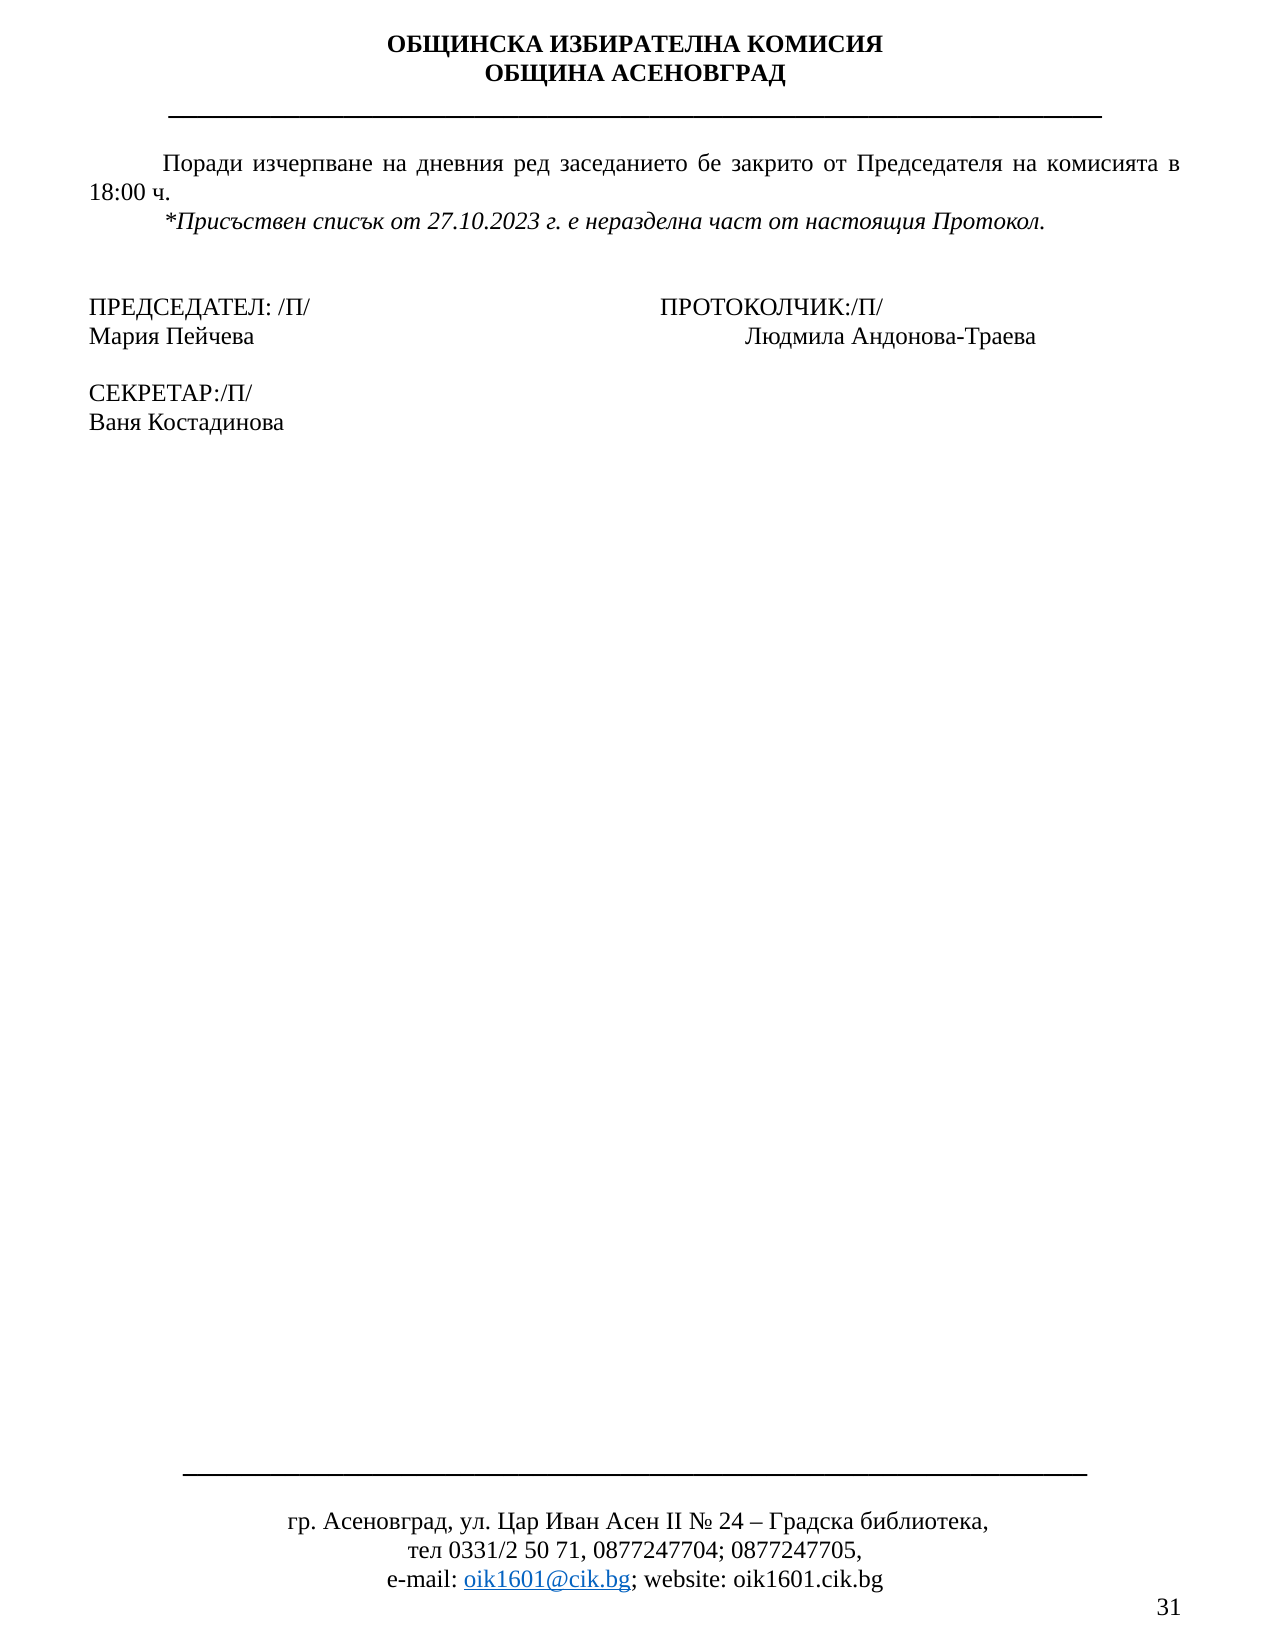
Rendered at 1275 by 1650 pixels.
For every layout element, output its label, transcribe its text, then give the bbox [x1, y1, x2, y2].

text Поради изчерпване на дневния ред заседанието бе закрито от Председателя на комисията в 18:00 ч. [89, 148, 1181, 206]
text Ваня Костадинова [89, 407, 1181, 436]
text СЕКРЕТАР:/П/ [89, 378, 1181, 407]
text *Присъствен списък от 27.10.2023 г. е неразделна част от настоящия Протокол. [89, 206, 1181, 235]
text Мария Пейчева Людмила Андонова-Траева [89, 321, 1181, 350]
text ПРЕДСЕДАТЕЛ: /П/ ПРОТОКОЛЧИК:/П/ [89, 292, 1181, 321]
